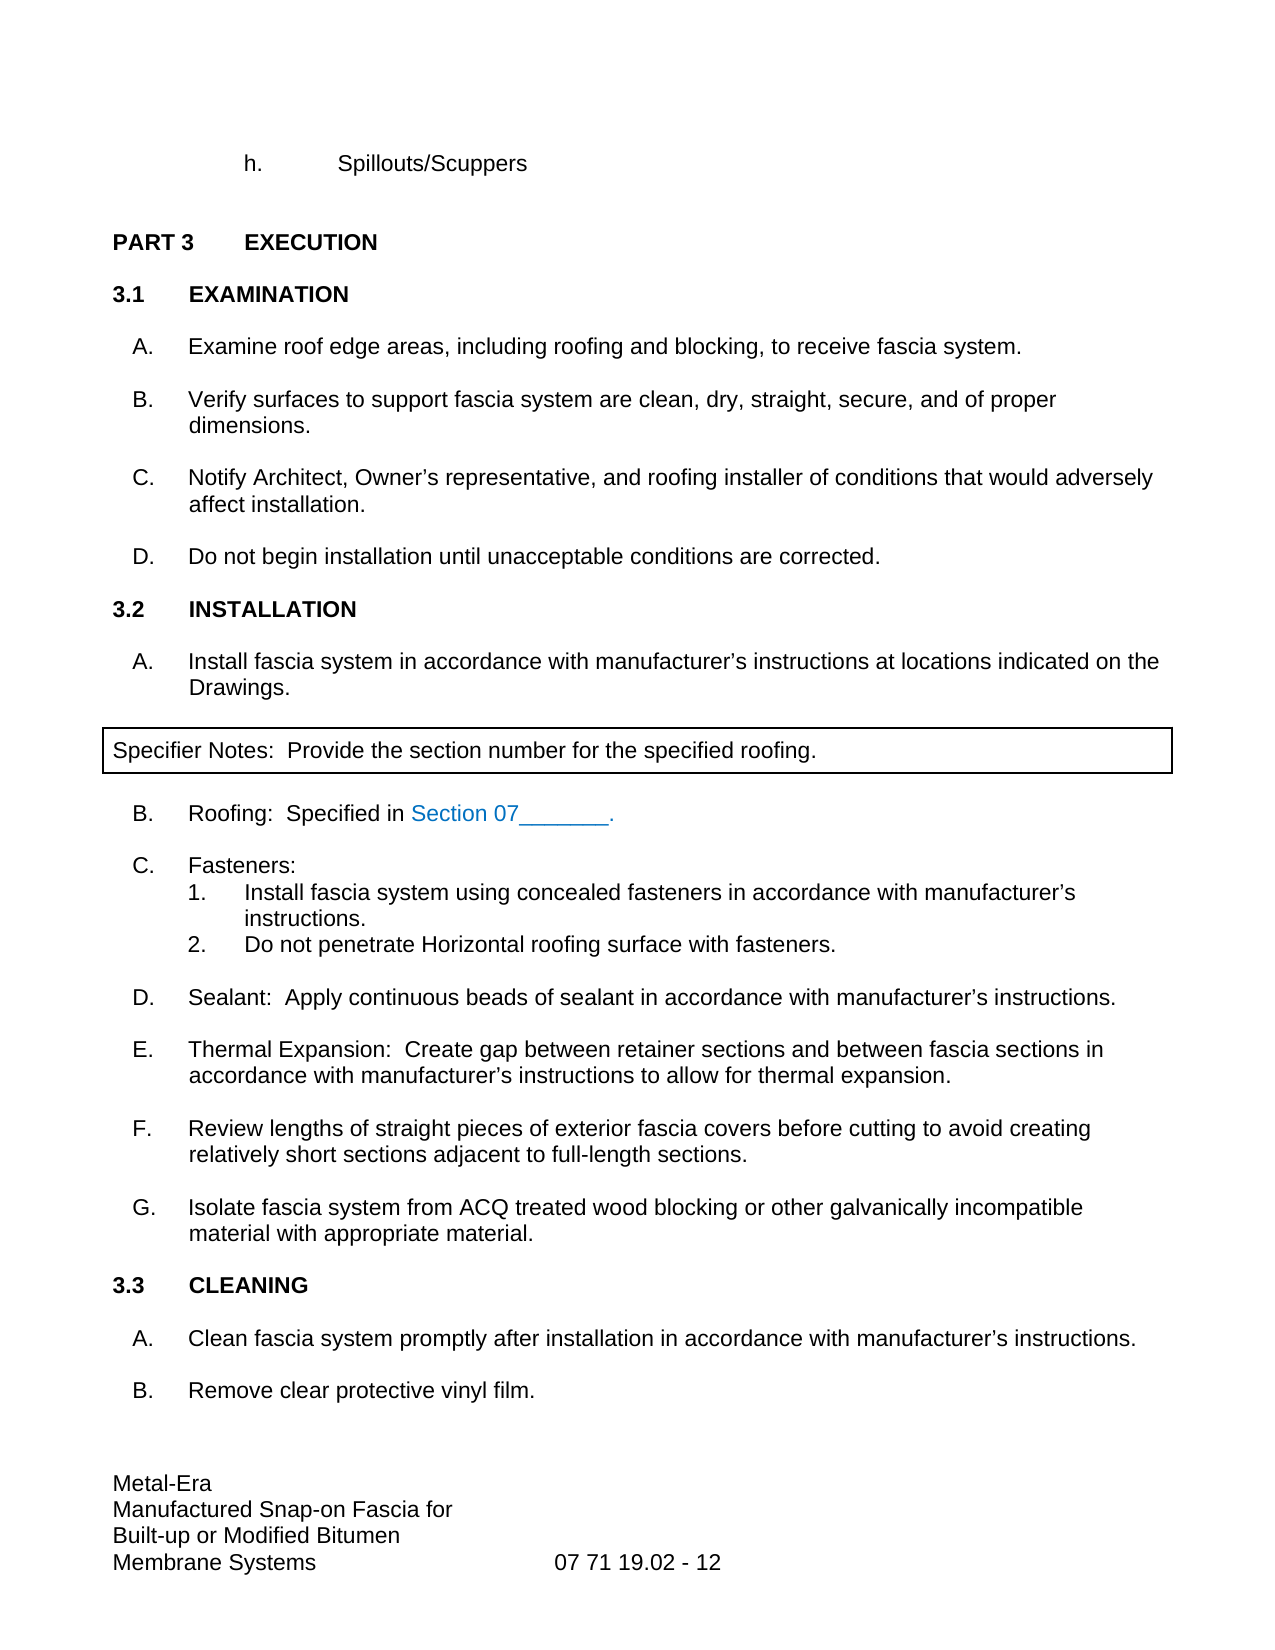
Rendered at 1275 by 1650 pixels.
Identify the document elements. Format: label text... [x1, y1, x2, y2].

subtitle Roofing: Specified in Section 07_______. [132, 800, 1162, 826]
subtitle Do not penetrate Horizontal roofing surface with fasteners. [187, 931, 1162, 958]
subtitle EXECUTION [112, 228, 1162, 255]
subtitle Install fascia system in accordance with manufacturer’s instructions at locations indicated on the Drawings. [132, 648, 1162, 701]
subtitle INSTALLATION [112, 596, 1162, 622]
subtitle Do not begin installation until unacceptable conditions are corrected. [132, 543, 1162, 569]
subtitle Sealant: Apply continuous beads of sealant in accordance with manufacturer’s instructions. [132, 984, 1162, 1010]
subtitle CLEANING [112, 1272, 1162, 1299]
text Specifier Notes: Provide the section number for the specified roofing. [104, 729, 1171, 772]
subtitle Fasteners: [132, 852, 1162, 879]
subtitle Verify surfaces to support fascia system are clean, dry, straight, secure, and of proper dimensions. [132, 386, 1162, 438]
subtitle Examine roof edge areas, including roofing and blocking, to receive fascia system. [132, 333, 1162, 359]
subtitle Spillouts/Scuppers [244, 150, 1162, 176]
subtitle Thermal Expansion: Create gap between retainer sections and between fascia sections in accordance with manufacturer’s instructions to allow for thermal expansion. [132, 1036, 1162, 1089]
subtitle Isolate fascia system from ACQ treated wood blocking or other galvanically incompatible material with appropriate material. [132, 1194, 1162, 1246]
subtitle Remove clear protective vinyl film. [132, 1377, 1162, 1403]
subtitle Notify Architect, Owner’s representative, and roofing installer of conditions that would adversely affect installation. [132, 464, 1162, 517]
subtitle Install fascia system using concealed fasteners in accordance with manufacturer’s instructions. [187, 879, 1162, 931]
subtitle Clean fascia system promptly after installation in accordance with manufacturer’s instructions. [132, 1325, 1162, 1351]
subtitle Review lengths of straight pieces of exterior fascia covers before cutting to avoid creating relatively short sections adjacent to full-length sections. [132, 1115, 1162, 1168]
subtitle EXAMINATION [112, 281, 1162, 307]
